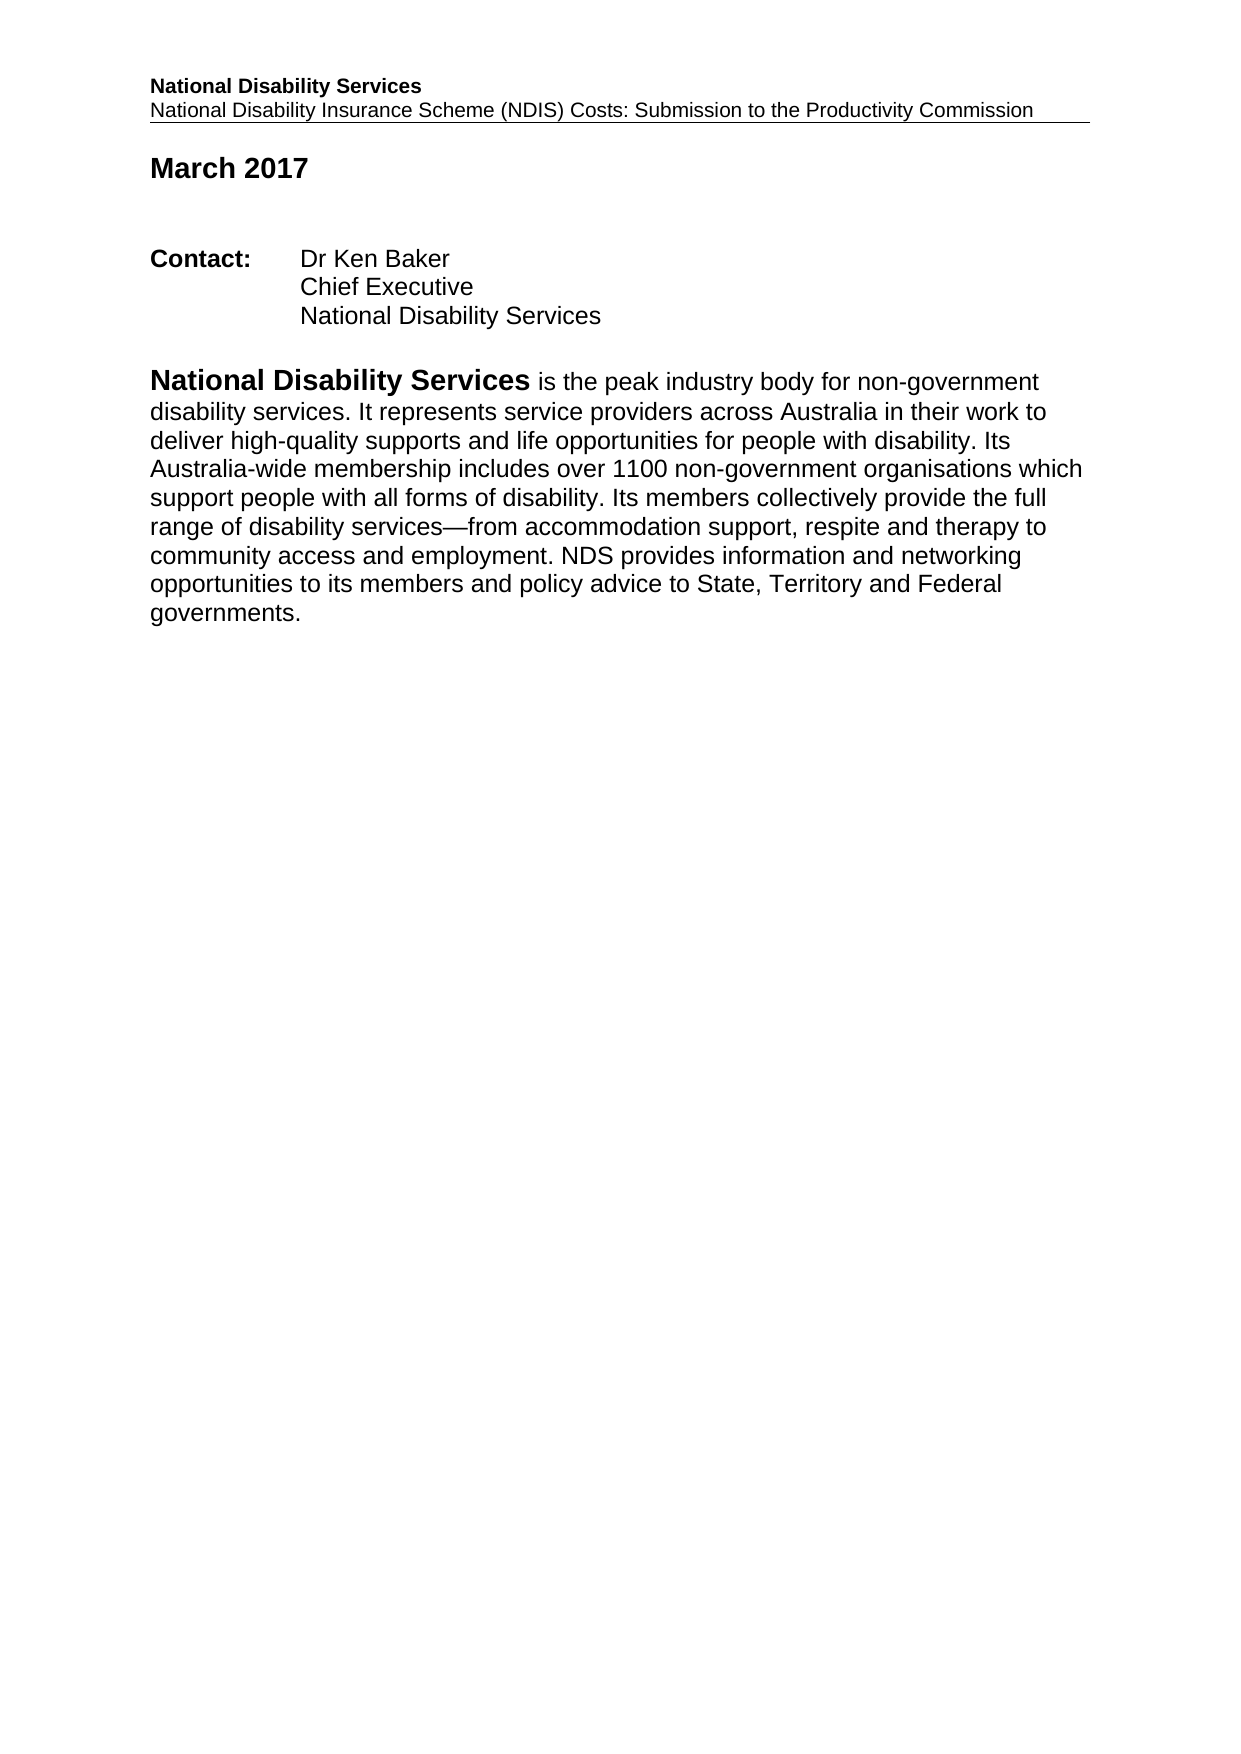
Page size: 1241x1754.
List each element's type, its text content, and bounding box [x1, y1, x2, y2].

text March 2017 [150, 152, 1090, 185]
text National Disability Services [225, 301, 1090, 330]
text National Disability Services is the peak industry body for non-government disability services. It represents service providers across Australia in their work to deliver high-quality supports and life opportunities for people with disability. Its Australia-wide membership includes over 1100 non-government organisations which support people with all forms of disability. Its members collectively provide the full range of disability services—from accommodation support, respite and therapy to community access and employment. NDS provides information and networking opportunities to its members and policy advice to State, Territory and Federal governments. [150, 363, 1090, 627]
text Chief Executive [225, 272, 1090, 301]
text Contact: Dr Ken Baker [150, 244, 1090, 272]
